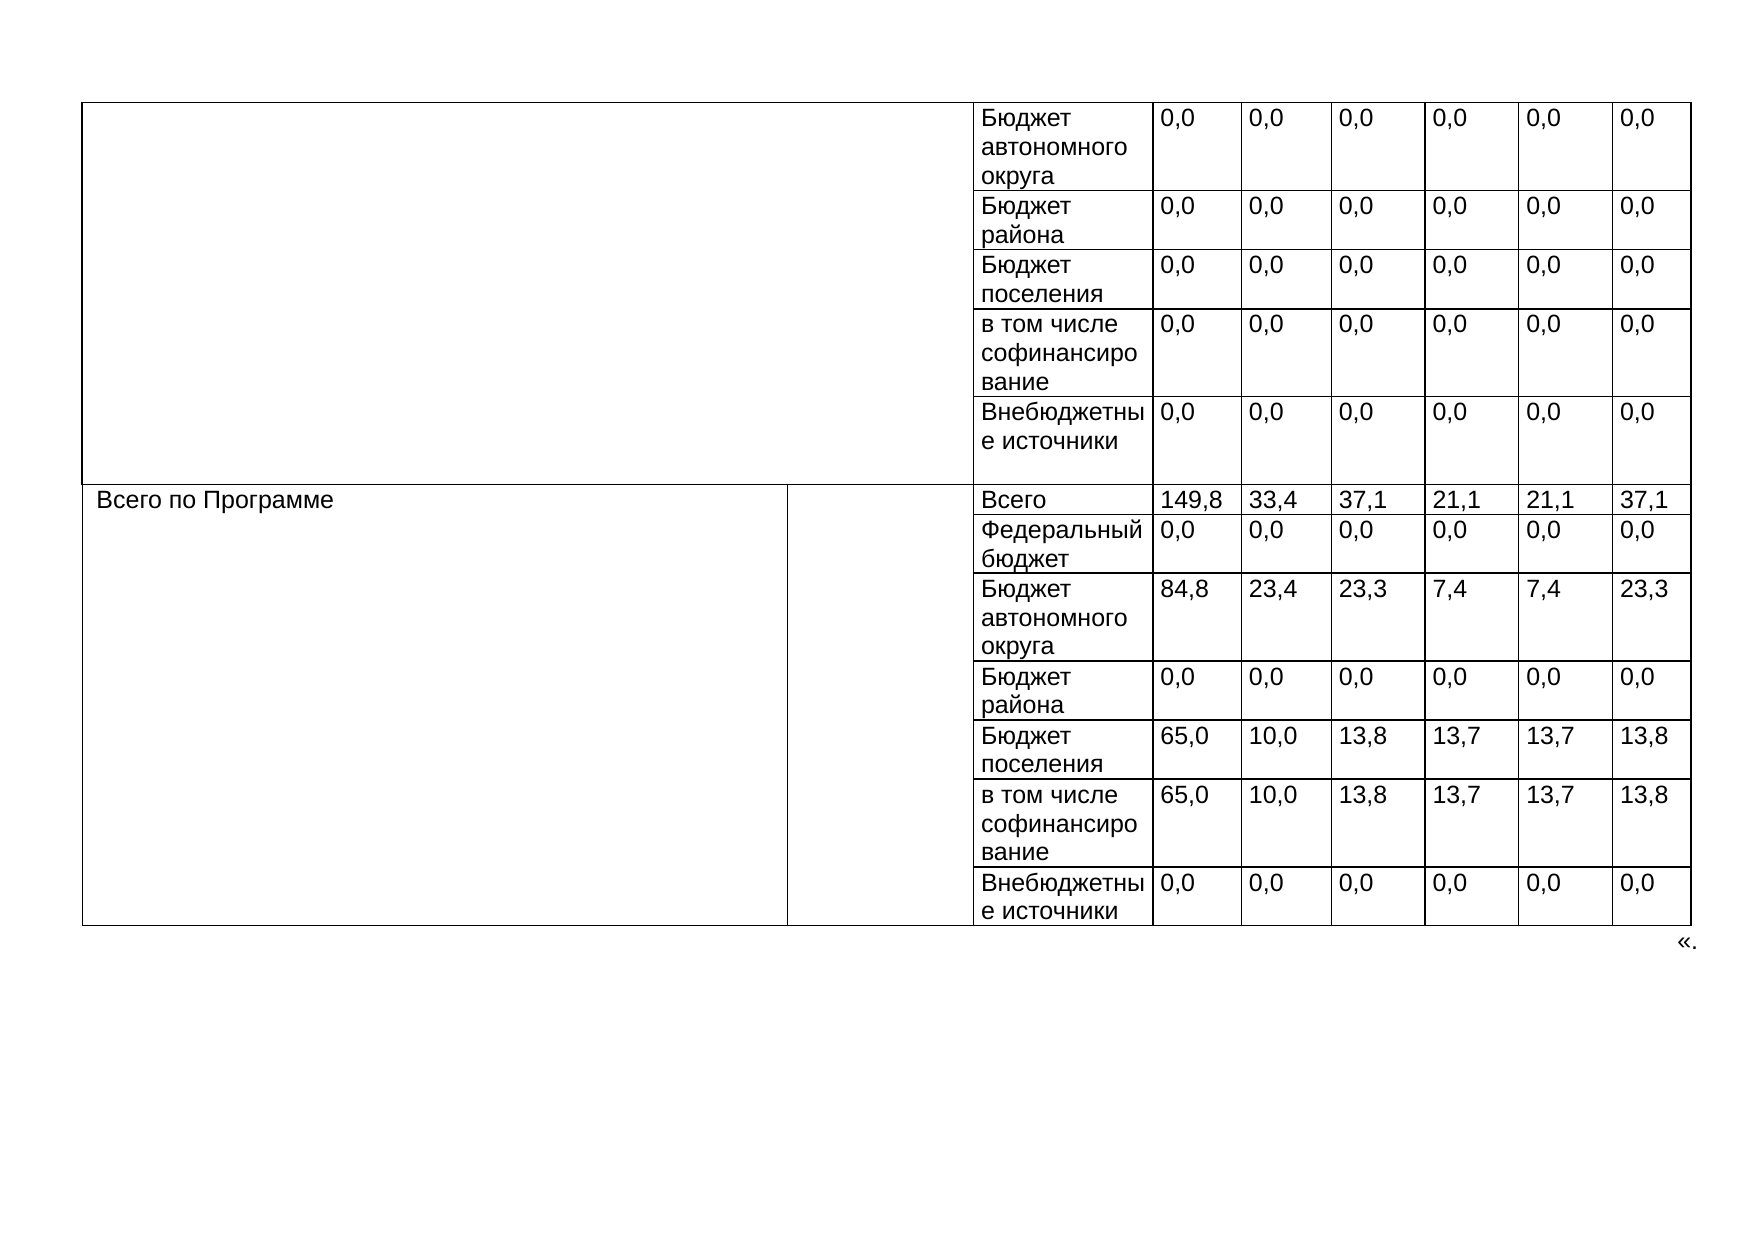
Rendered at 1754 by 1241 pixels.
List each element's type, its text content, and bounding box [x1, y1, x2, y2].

table_cell 23,4 [1242, 574, 1331, 660]
text «. [75, 926, 1698, 955]
table_cell 0,0 [1154, 515, 1241, 572]
table_cell Бюджет автономного округа [974, 574, 1152, 660]
table_cell 0,0 [1519, 103, 1612, 190]
table_cell 23,3 [1613, 574, 1690, 660]
table_cell 37,1 [1332, 485, 1424, 514]
table_cell в том числе софинансирование [974, 310, 1152, 396]
table_cell 0,0 [1242, 310, 1331, 396]
table_cell 7,4 [1426, 574, 1518, 660]
table_cell 0,0 [1332, 310, 1424, 396]
table_cell Бюджет поселения [974, 250, 1152, 308]
table_cell 84,8 [1154, 574, 1241, 660]
table_cell 0,0 [1519, 662, 1612, 719]
table_cell 0,0 [1519, 310, 1612, 396]
table_cell 0,0 [1242, 662, 1331, 719]
table_cell 0,0 [1332, 250, 1424, 308]
table_cell 0,0 [1154, 250, 1241, 308]
table_cell Бюджет автономного округа [974, 103, 1152, 190]
table_cell 0,0 [1426, 515, 1518, 572]
table_cell Бюджет района [974, 191, 1152, 249]
table_cell 13,8 [1613, 721, 1690, 778]
table_cell 0,0 [1154, 662, 1241, 719]
table_cell Внебюджетные источники [974, 868, 1152, 925]
table_cell 0,0 [1519, 868, 1612, 925]
table_cell 0,0 [1519, 515, 1612, 572]
table_cell 10,0 [1242, 780, 1331, 866]
table_cell 13,7 [1519, 780, 1612, 866]
table_cell 0,0 [1332, 191, 1424, 249]
table_cell 0,0 [1154, 868, 1241, 925]
table_cell 149,8 [1154, 485, 1241, 514]
table_cell 23,3 [1332, 574, 1424, 660]
table_cell 37,1 [1613, 485, 1690, 514]
table_cell 65,0 [1154, 780, 1241, 866]
table_cell 0,0 [1613, 662, 1690, 719]
table_cell 0,0 [1519, 191, 1612, 249]
table_cell 7,4 [1519, 574, 1612, 660]
table_cell 0,0 [1613, 250, 1690, 308]
table_cell в том числе софинансирование [974, 780, 1152, 866]
table_cell Федеральный бюджет [974, 515, 1152, 572]
table_cell Всего по Программе [83, 485, 787, 925]
table_cell 0,0 [1154, 310, 1241, 396]
table_cell 0,0 [1242, 515, 1331, 572]
table_cell 13,7 [1426, 780, 1518, 866]
table_cell 13,8 [1332, 721, 1424, 778]
table_cell 0,0 [1242, 397, 1331, 483]
table_cell 0,0 [1426, 191, 1518, 249]
table_cell 0,0 [1154, 103, 1241, 190]
table_cell 0,0 [1332, 515, 1424, 572]
table_cell 21,1 [1519, 485, 1612, 514]
table_cell Бюджет поселения [974, 721, 1152, 778]
table_cell 0,0 [1426, 103, 1518, 190]
table_cell 13,7 [1519, 721, 1612, 778]
table_cell 0,0 [1613, 103, 1690, 190]
table_cell 0,0 [1242, 250, 1331, 308]
table_cell 0,0 [1613, 310, 1690, 396]
table_cell 0,0 [1426, 250, 1518, 308]
table_cell 13,7 [1426, 721, 1518, 778]
table_cell 0,0 [1426, 310, 1518, 396]
table_cell Всего [974, 485, 1152, 514]
table_cell 0,0 [1519, 250, 1612, 308]
table_cell Бюджет района [974, 662, 1152, 719]
table_cell [788, 485, 973, 925]
table_cell 0,0 [1242, 868, 1331, 925]
table_cell 0,0 [1154, 397, 1241, 483]
table_cell 0,0 [1332, 103, 1424, 190]
table_cell 0,0 [1332, 397, 1424, 483]
table_cell 0,0 [1242, 103, 1331, 190]
table_cell 0,0 [1613, 191, 1690, 249]
table_cell 0,0 [1426, 397, 1518, 483]
table_cell 13,8 [1332, 780, 1424, 866]
table_cell 0,0 [1242, 191, 1331, 249]
table_cell 0,0 [1426, 868, 1518, 925]
table_cell 65,0 [1154, 721, 1241, 778]
table_cell 0,0 [1426, 662, 1518, 719]
table_cell 0,0 [1519, 397, 1612, 483]
table_cell 0,0 [1332, 868, 1424, 925]
table_cell 0,0 [1332, 662, 1424, 719]
table_cell 0,0 [1154, 191, 1241, 249]
table_cell 21,1 [1426, 485, 1518, 514]
table_cell 10,0 [1242, 721, 1331, 778]
table_cell 13,8 [1613, 780, 1690, 866]
table_cell 0,0 [1613, 868, 1690, 925]
table_cell 0,0 [1613, 515, 1690, 572]
table_cell 33,4 [1242, 485, 1331, 514]
table_cell 0,0 [1613, 397, 1690, 483]
table_cell Внебюджетные источники [974, 397, 1152, 483]
